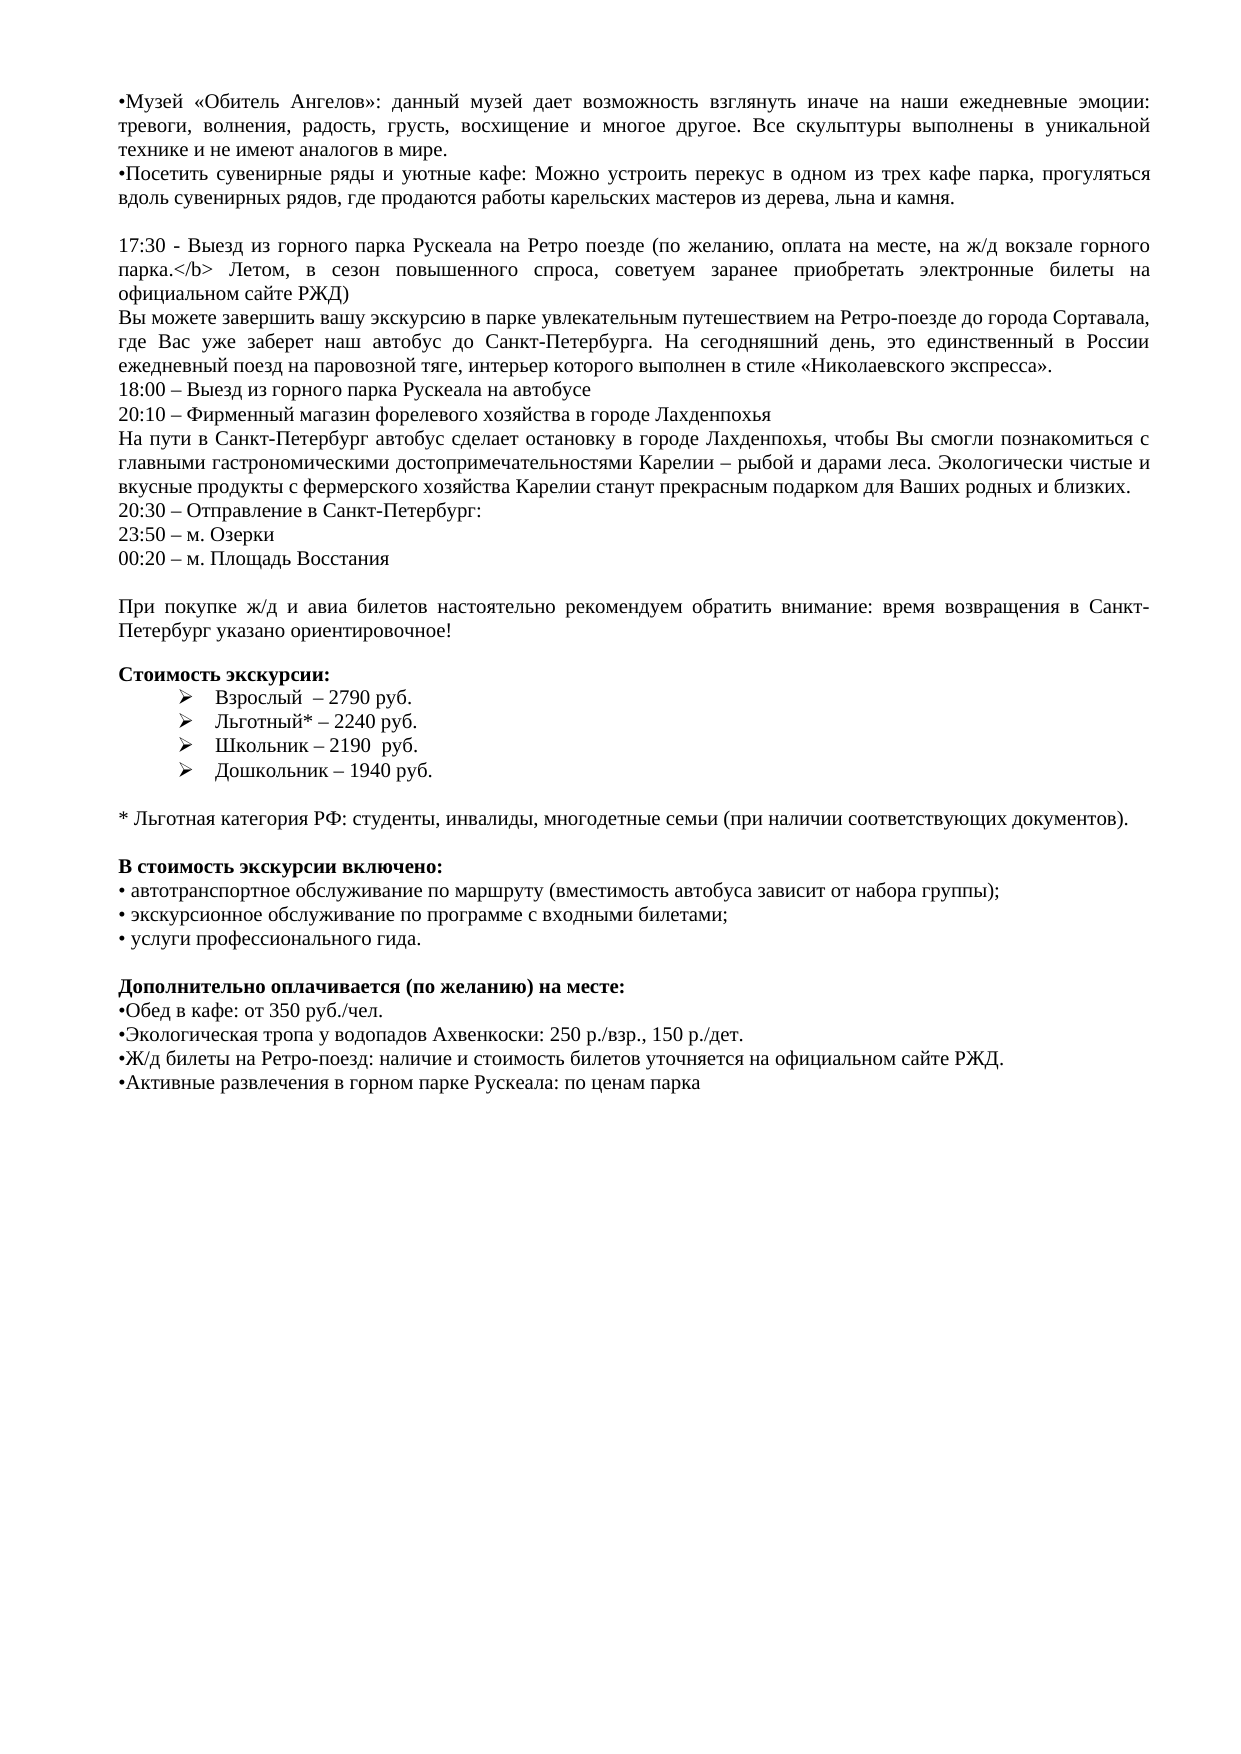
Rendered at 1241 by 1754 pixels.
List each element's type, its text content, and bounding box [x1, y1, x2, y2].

list Льготный* – 2240 руб. [177, 709, 1152, 733]
text Стоимость экскурсии: [118, 666, 1152, 685]
text 20:10 – Фирменный магазин форелевого хозяйства в городе Лахденпохья [118, 401, 1152, 426]
text 18:00 – Выезд из горного парка Рускеала на автобусе [118, 377, 1152, 401]
text Дополнительно оплачивается (по желанию) на месте: [118, 974, 1152, 998]
text 20:30 – Отправление в Санкт-Петербург: [118, 498, 1152, 522]
text Вы можете завершить вашу экскурсию в парке увлекательным путешествием на Ретро-поезде до города Сортавала, где Вас уже заберет наш автобус до Санкт-Петербурга. На сегодняшний день, это единственный в России ежедневный поезд на паровозной тяге, интерьер которого выполнен в стиле «Николаевского экспресса». [118, 305, 1152, 377]
text •Активные развлечения в горном парке Рускеала: по ценам парка [118, 1070, 1152, 1094]
text В стоимость экскурсии включено: [118, 854, 1152, 878]
list Взрослый – 2790 руб. [177, 685, 1152, 709]
text •Экологическая тропа у водопадов Ахвенкоски: 250 р./взр., 150 р./дет. [118, 1022, 1152, 1046]
text • услуги профессионального гида. [118, 926, 1152, 950]
text 17:30 - Выезд из горного парка Рускеала на Ретро поезде (по желанию, оплата на месте, на ж/д вокзале горного парка.</b> Летом, в сезон повышенного спроса, советуем заранее приобретать электронные билеты на официальном сайте РЖД) [118, 233, 1152, 305]
list Школьник – 2190 руб. [177, 733, 1152, 757]
text •Посетить сувенирные ряды и уютные кафе: Можно устроить перекус в одном из трех кафе парка, прогуляться вдоль сувенирных рядов, где продаются работы карельских мастеров из дерева, льна и камня. [118, 161, 1152, 209]
text • экскурсионное обслуживание по программе с входными билетами; [118, 902, 1152, 926]
text 23:50 – м. Озерки [118, 522, 1152, 546]
text * Льготная категория РФ: студенты, инвалиды, многодетные семьи (при наличии соответствующих документов). [118, 806, 1152, 830]
text • автотранспортное обслуживание по маршруту (вместимость автобуса зависит от набора группы); [118, 878, 1152, 902]
text 00:20 – м. Площадь Восстания [118, 546, 1152, 570]
text •Ж/д билеты на Ретро-поезд: наличие и стоимость билетов уточняется на официальном сайте РЖД. [118, 1046, 1152, 1070]
list Дошкольник – 1940 руб. [177, 757, 1152, 782]
text При покупке ж/д и авиа билетов настоятельно рекомендуем обратить внимание: время возвращения в Санкт-Петербург указано ориентировочное! [118, 594, 1152, 642]
text На пути в Санкт-Петербург автобус сделает остановку в городе Лахденпохья, чтобы Вы смогли познакомиться с главными гастрономическими достопримечательностями Карелии – рыбой и дарами леса. Экологически чистые и вкусные продукты с фермерского хозяйства Карелии станут прекрасным подарком для Ваших родных и близких. [118, 426, 1152, 498]
text •Музей «Обитель Ангелов»: данный музей дает возможность взглянуть иначе на наши ежедневные эмоции: тревоги, волнения, радость, грусть, восхищение и многое другое. Все скульптуры выполнены в уникальной технике и не имеют аналогов в мире. [118, 89, 1152, 161]
text •Обед в кафе: от 350 руб./чел. [118, 998, 1152, 1022]
